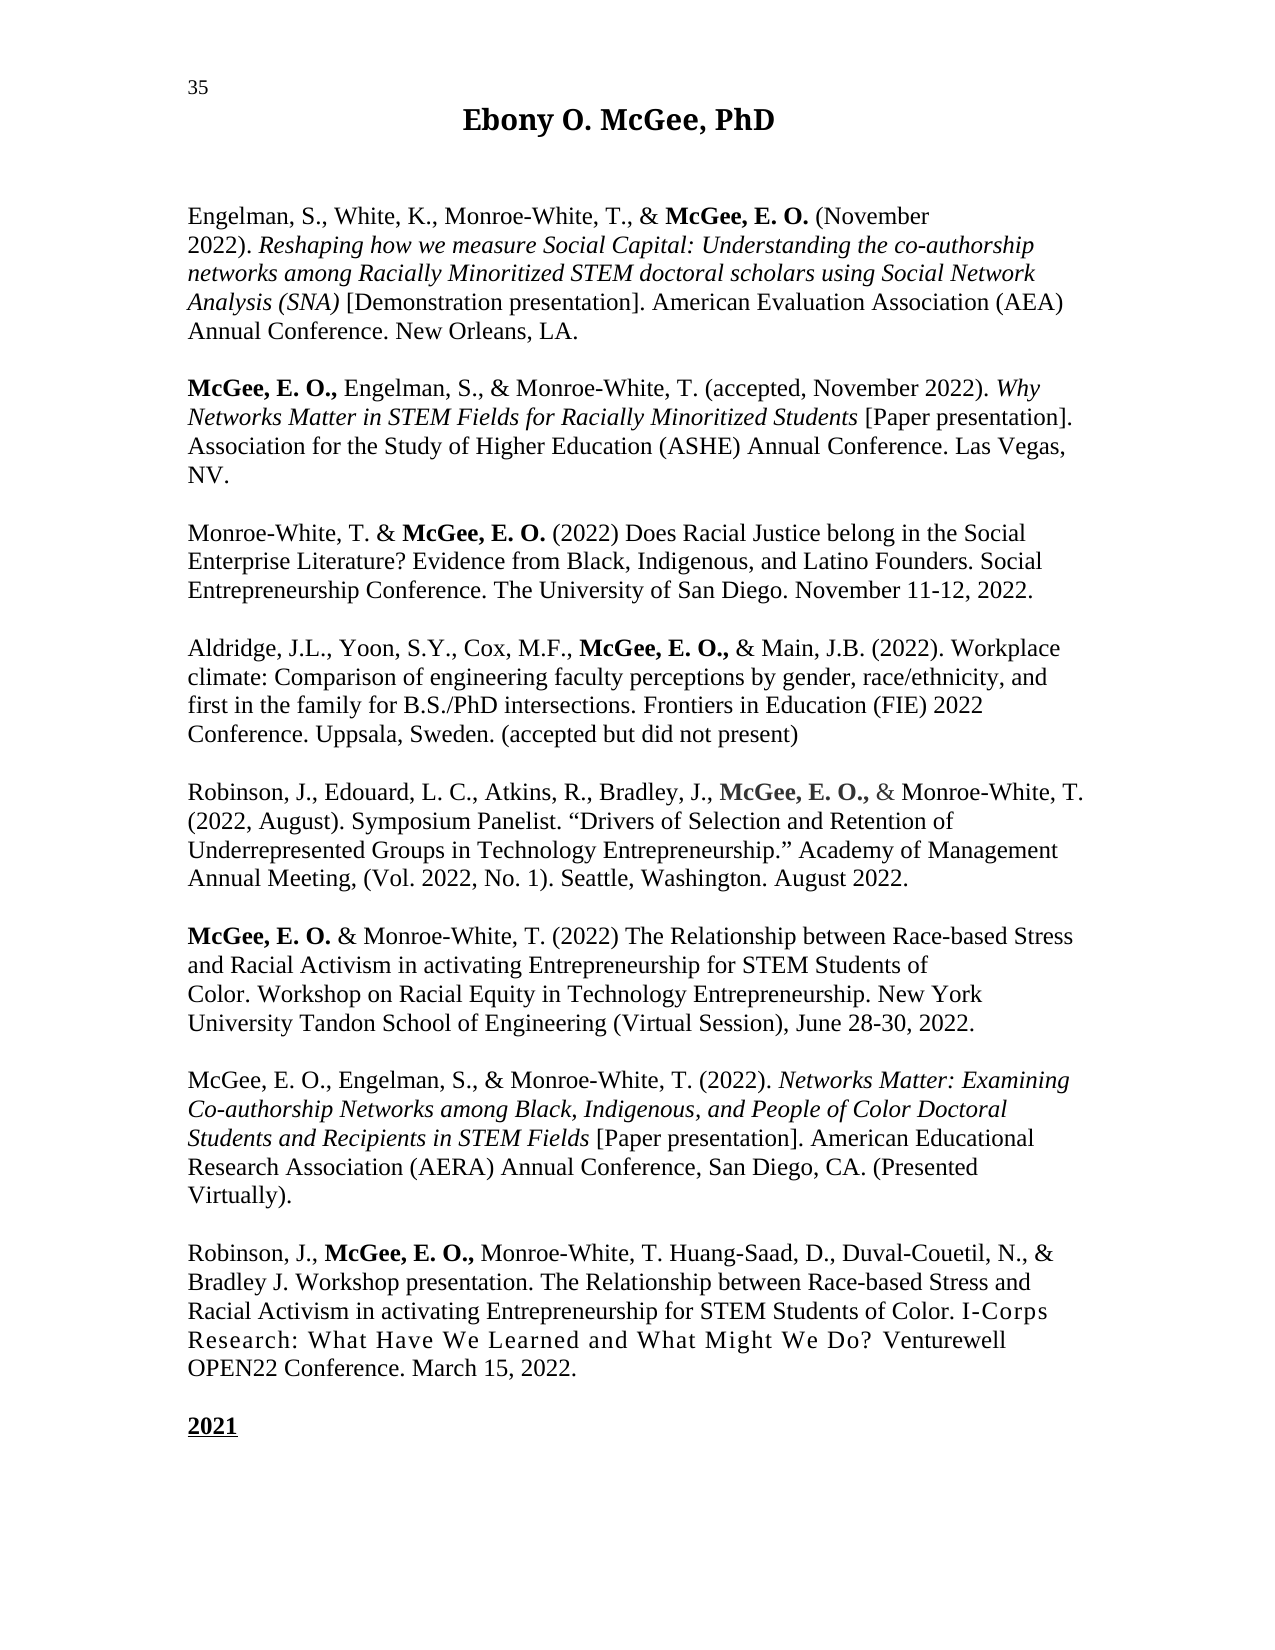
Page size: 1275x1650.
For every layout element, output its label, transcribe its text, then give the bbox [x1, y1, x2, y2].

text Monroe-White, T. & McGee, E. O. (2022) Does Racial Justice belong in the Social Enterprise Literature? Evidence from Black, Indigenous, and Latino Founders. Social Entrepreneurship Conference. The University of San Diego. November 11-12, 2022. [187, 518, 1087, 604]
text Aldridge, J.L., Yoon, S.Y., Cox, M.F., McGee, E. O., & Main, J.B. (2022). Workplace climate: Comparison of engineering faculty perceptions by gender, race/ethnicity, and first in the family for B.S./PhD intersections. Frontiers in Education (FIE) 2022 Conference. Uppsala, Sweden. (accepted but did not present) [187, 633, 1087, 748]
text Robinson, J., Edouard, L. C., Atkins, R., Bradley, J., McGee, E. O., & Monroe-White, T. (2022, August). Symposium Panelist. “Drivers of Selection and Retention of Underrepresented Groups in Technology Entrepreneurship.” Academy of Management Annual Meeting, (Vol. 2022, No. 1). Seattle, Washington. August 2022. [187, 777, 1087, 892]
text McGee, E. O. & Monroe-White, T. (2022) The Relationship between Race-based Stress and Racial Activism in activating Entrepreneurship for STEM Students of Color. Workshop on Racial Equity in Technology Entrepreneurship. New York University Tandon School of Engineering (Virtual Session), June 28-30, 2022. [187, 921, 1087, 1036]
text 2021 [187, 1411, 1087, 1440]
text McGee, E. O., Engelman, S., & Monroe-White, T. (accepted, November 2022). Why Networks Matter in STEM Fields for Racially Minoritized Students [Paper presentation]. Association for the Study of Higher Education (ASHE) Annual Conference. Las Vegas, NV. [187, 373, 1087, 488]
text McGee, E. O., Engelman, S., & Monroe-White, T. (2022). Networks Matter: Examining Co-authorship Networks among Black, Indigenous, and People of Color Doctoral Students and Recipients in STEM Fields [Paper presentation]. American Educational Research Association (AERA) Annual Conference, San Diego, CA. (Presented Virtually). [187, 1066, 1087, 1209]
text Robinson, J., McGee, E. O., Monroe-White, T. Huang-Saad, D., Duval-Couetil, N., & Bradley J. Workshop presentation. The Relationship between Race-based Stress and Racial Activism in activating Entrepreneurship for STEM Students of Color. I-Corps Research: What Have We Learned and What Might We Do? Venturewell OPEN22 Conference. March 15, 2022. [187, 1238, 1087, 1382]
text Engelman, S., White, K., Monroe-White, T., & McGee, E. O. (November 2022). Reshaping how we measure Social Capital: Understanding the co-authorship networks among Racially Minoritized STEM doctoral scholars using Social Network Analysis (SNA) [Demonstration presentation]. American Evaluation Association (AEA) Annual Conference. New Orleans, LA. [187, 201, 1087, 345]
